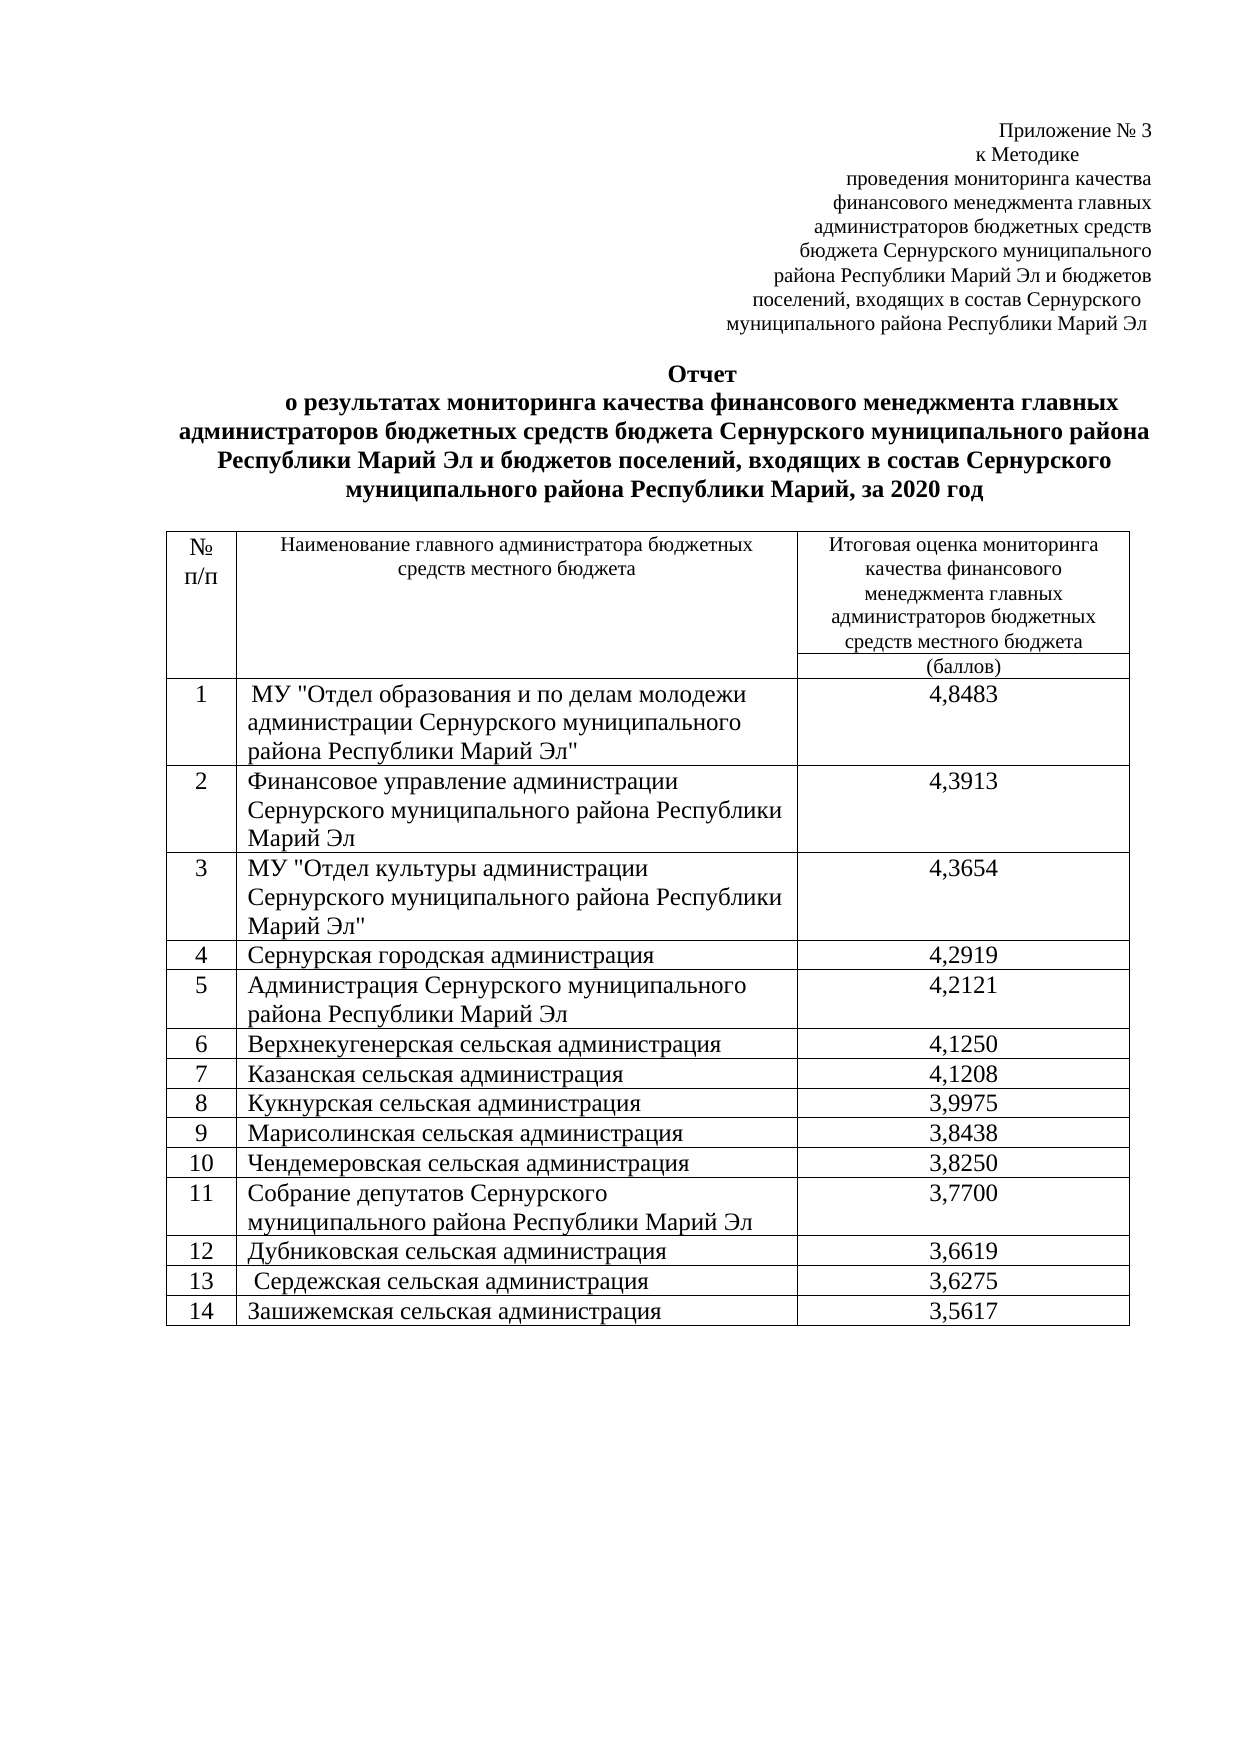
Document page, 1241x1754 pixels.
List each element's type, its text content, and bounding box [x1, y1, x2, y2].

table_cell 3,7700 [798, 1178, 1129, 1235]
table_cell 3,6619 [798, 1236, 1129, 1265]
table_cell МУ "Отдел культуры администрации Сернурского муниципального района Республики Марий Эл" [237, 853, 797, 939]
table_cell Зашижемская сельская администрация [237, 1296, 797, 1325]
text финансового менеджмента главных [177, 190, 1152, 214]
table_cell 12 [167, 1236, 236, 1265]
text администраторов бюджетных средств [177, 214, 1152, 238]
text поселений, входящих в состав Сернурского [177, 287, 1152, 311]
text Отчет [177, 359, 1152, 387]
table_cell Сернурская городская администрация [237, 941, 797, 969]
table_cell 2 [167, 766, 236, 852]
table_cell 6 [167, 1029, 236, 1058]
table_cell 3 [167, 853, 236, 939]
table_cell 3,6275 [798, 1266, 1129, 1295]
table_cell 4,1250 [798, 1029, 1129, 1058]
table_cell 8 [167, 1089, 236, 1117]
table_cell 4,2121 [798, 970, 1129, 1028]
table_cell Финансовое управление администрации Сернурского муниципального района Республики Марий Эл [237, 766, 797, 852]
text бюджета Сернурского муниципального [177, 238, 1152, 262]
table_cell МУ "Отдел образования и по делам молодежи администрации Сернурского муниципального района Республики Марий Эл" [237, 679, 797, 765]
table_cell Казанская сельская администрация [237, 1059, 797, 1087]
table_cell (баллов) [798, 654, 1129, 678]
table_cell Администрация Сернурского муниципального района Республики Марий Эл [237, 970, 797, 1028]
table_cell 3,8438 [798, 1118, 1129, 1147]
table_cell 4,1208 [798, 1059, 1129, 1087]
text о результатах мониторинга качества финансового менеджмента главных администраторов бюджетных средств бюджета Сернурского муниципального района Республики Марий Эл и бюджетов поселений, входящих в состав Сернурского муниципального района Республики Марий, за 2020 год [177, 387, 1152, 502]
table_header № п/п [167, 532, 236, 678]
table_cell 14 [167, 1296, 236, 1325]
table_header Наименование главного администратора бюджетных средств местного бюджета [237, 532, 797, 678]
table_cell Сердежская сельская администрация [237, 1266, 797, 1295]
table_cell 11 [167, 1178, 236, 1235]
table_cell 4,3913 [798, 766, 1129, 852]
text муниципального района Республики Марий Эл [177, 311, 1152, 335]
table_cell 3,5617 [798, 1296, 1129, 1325]
table_cell 3,9975 [798, 1089, 1129, 1117]
text проведения мониторинга качества [177, 166, 1152, 190]
table_cell Кукнурская сельская администрация [237, 1089, 797, 1117]
table_cell 10 [167, 1148, 236, 1177]
table_cell 4,3654 [798, 853, 1129, 939]
table_cell Собрание депутатов Сернурского муниципального района Республики Марий Эл [237, 1178, 797, 1235]
table_cell Марисолинская сельская администрация [237, 1118, 797, 1147]
table_header Итоговая оценка мониторинга качества финансового менеджмента главных администраторов бюджетных средств местного бюджета [798, 532, 1129, 653]
table_cell 13 [167, 1266, 236, 1295]
table_cell 3,8250 [798, 1148, 1129, 1177]
table_cell 5 [167, 970, 236, 1028]
table_cell 4,2919 [798, 941, 1129, 969]
table_cell Чендемеровская сельская администрация [237, 1148, 797, 1177]
table_cell Дубниковская сельская администрация [237, 1236, 797, 1265]
table_cell 9 [167, 1118, 236, 1147]
table_cell 1 [167, 679, 236, 765]
table_cell 4,8483 [798, 679, 1129, 765]
table_cell Верхнекугенерская сельская администрация [237, 1029, 797, 1058]
table_cell 4 [167, 941, 236, 969]
table_cell 7 [167, 1059, 236, 1087]
text Приложение № 3 [177, 118, 1152, 142]
text к Методике [177, 142, 1152, 166]
text района Республики Марий Эл и бюджетов [177, 262, 1152, 287]
